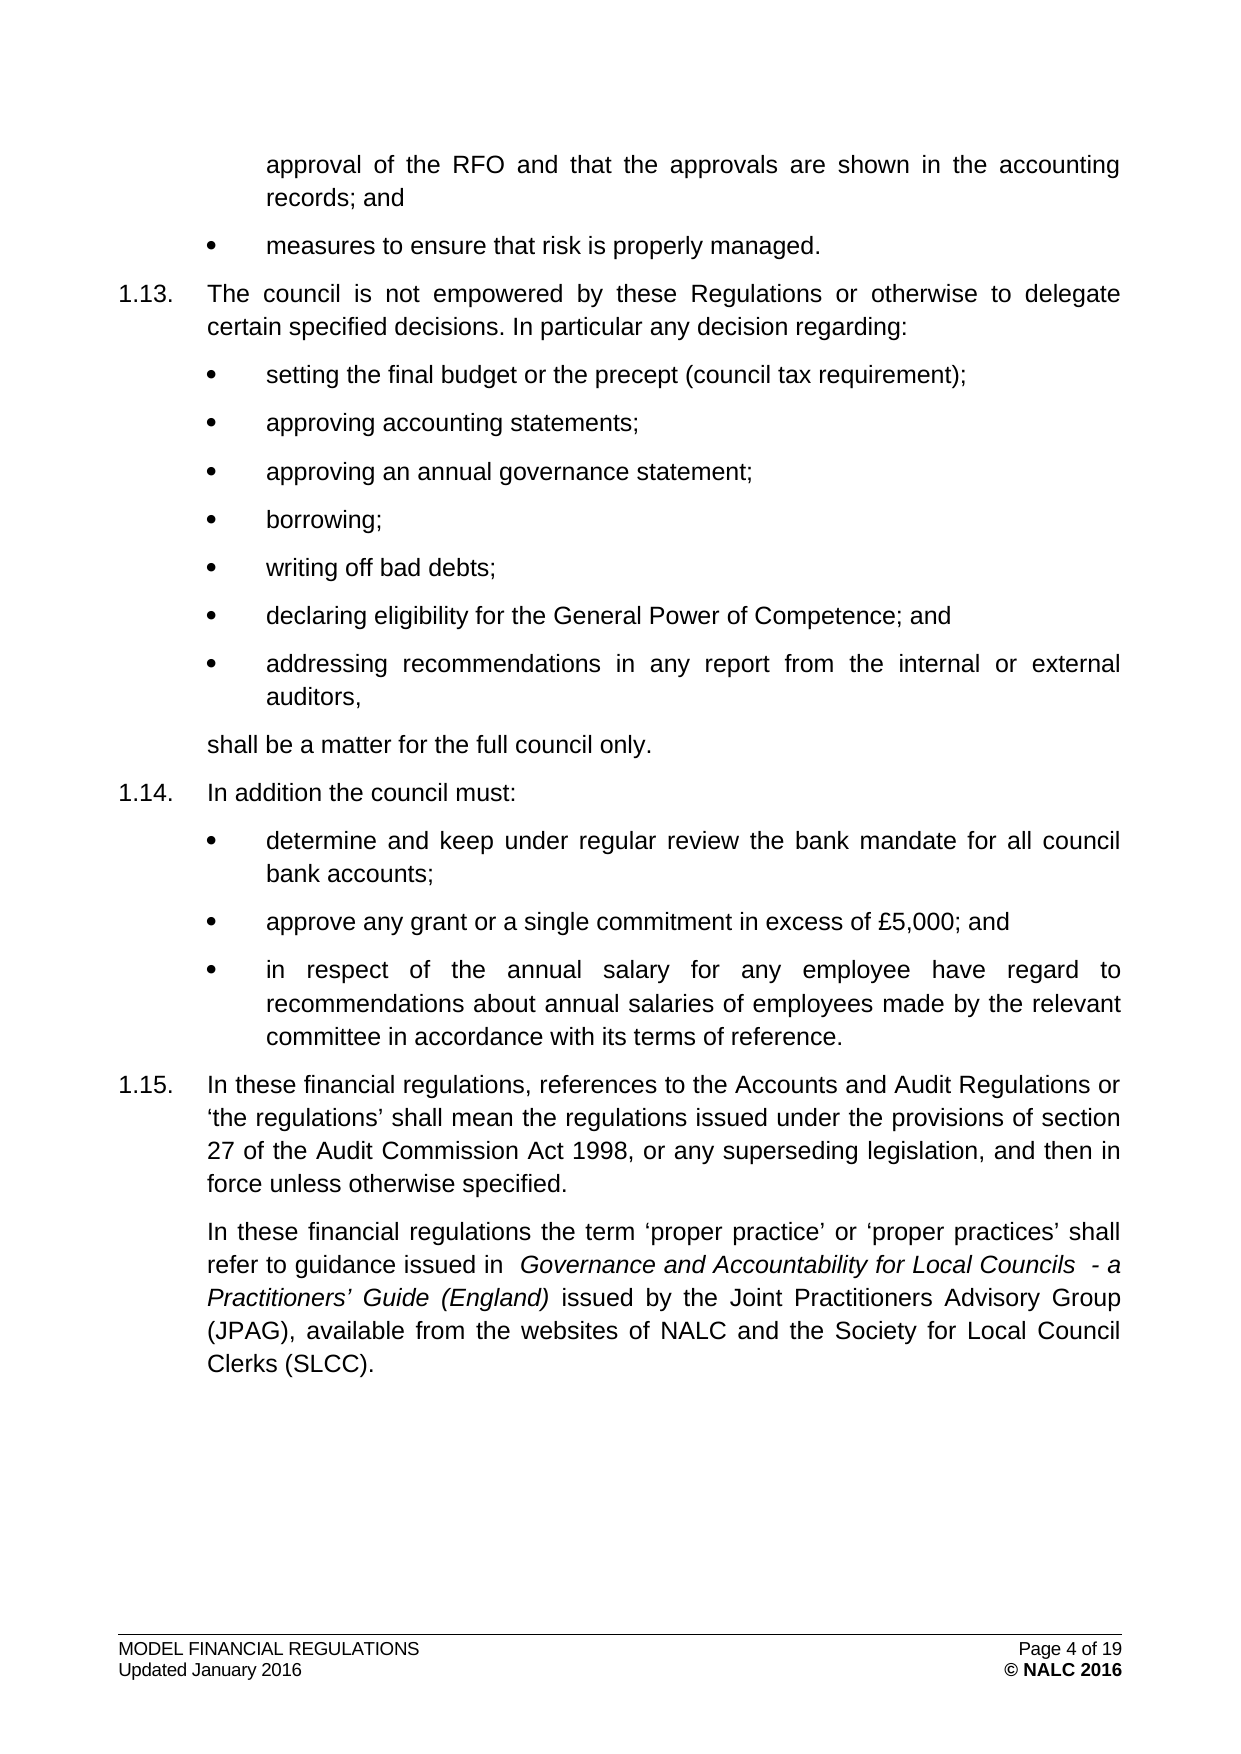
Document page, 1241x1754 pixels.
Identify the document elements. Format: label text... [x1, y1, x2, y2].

list approving an annual governance statement; [207, 456, 1122, 485]
list In addition the council must: [118, 778, 1122, 807]
text shall be a matter for the full council only. [207, 730, 1122, 759]
text In these financial regulations the term ‘proper practice’ or ‘proper practices’ shall refer to guidance issued in Governance and Accountability for Local Councils - a Practitioners’ Guide (England) issued by the Joint Practitioners Advisory Group (JPAG), available from the websites of NALC and the Society for Local Council Clerks (SLCC). [207, 1217, 1122, 1377]
list In these financial regulations, references to the Accounts and Audit Regulations or ‘the regulations’ shall mean the regulations issued under the provisions of section 27 of the Audit Commission Act 1998, or any superseding legislation, and then in force unless otherwise specified. [118, 1069, 1122, 1197]
list approving accounting statements; [207, 408, 1122, 437]
list approve any grant or a single commitment in excess of £5,000; and [207, 907, 1122, 936]
list determine and keep under regular review the bank mandate for all council bank accounts; [207, 826, 1122, 888]
list writing off bad debts; [207, 553, 1122, 582]
list declaring eligibility for the General Power of Competence; and [207, 601, 1122, 630]
list setting the final budget or the precept (council tax requirement); [207, 360, 1122, 389]
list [207, 150, 1122, 212]
list The council is not empowered by these Regulations or otherwise to delegate certain specified decisions. In particular any decision regarding: [118, 279, 1122, 341]
list measures to ensure that risk is properly managed. [207, 231, 1122, 260]
list in respect of the annual salary for any employee have regard to recommendations about annual salaries of employees made by the relevant committee in accordance with its terms of reference. [207, 955, 1122, 1050]
list addressing recommendations in any report from the internal or external auditors, [207, 649, 1122, 711]
list borrowing; [207, 504, 1122, 533]
